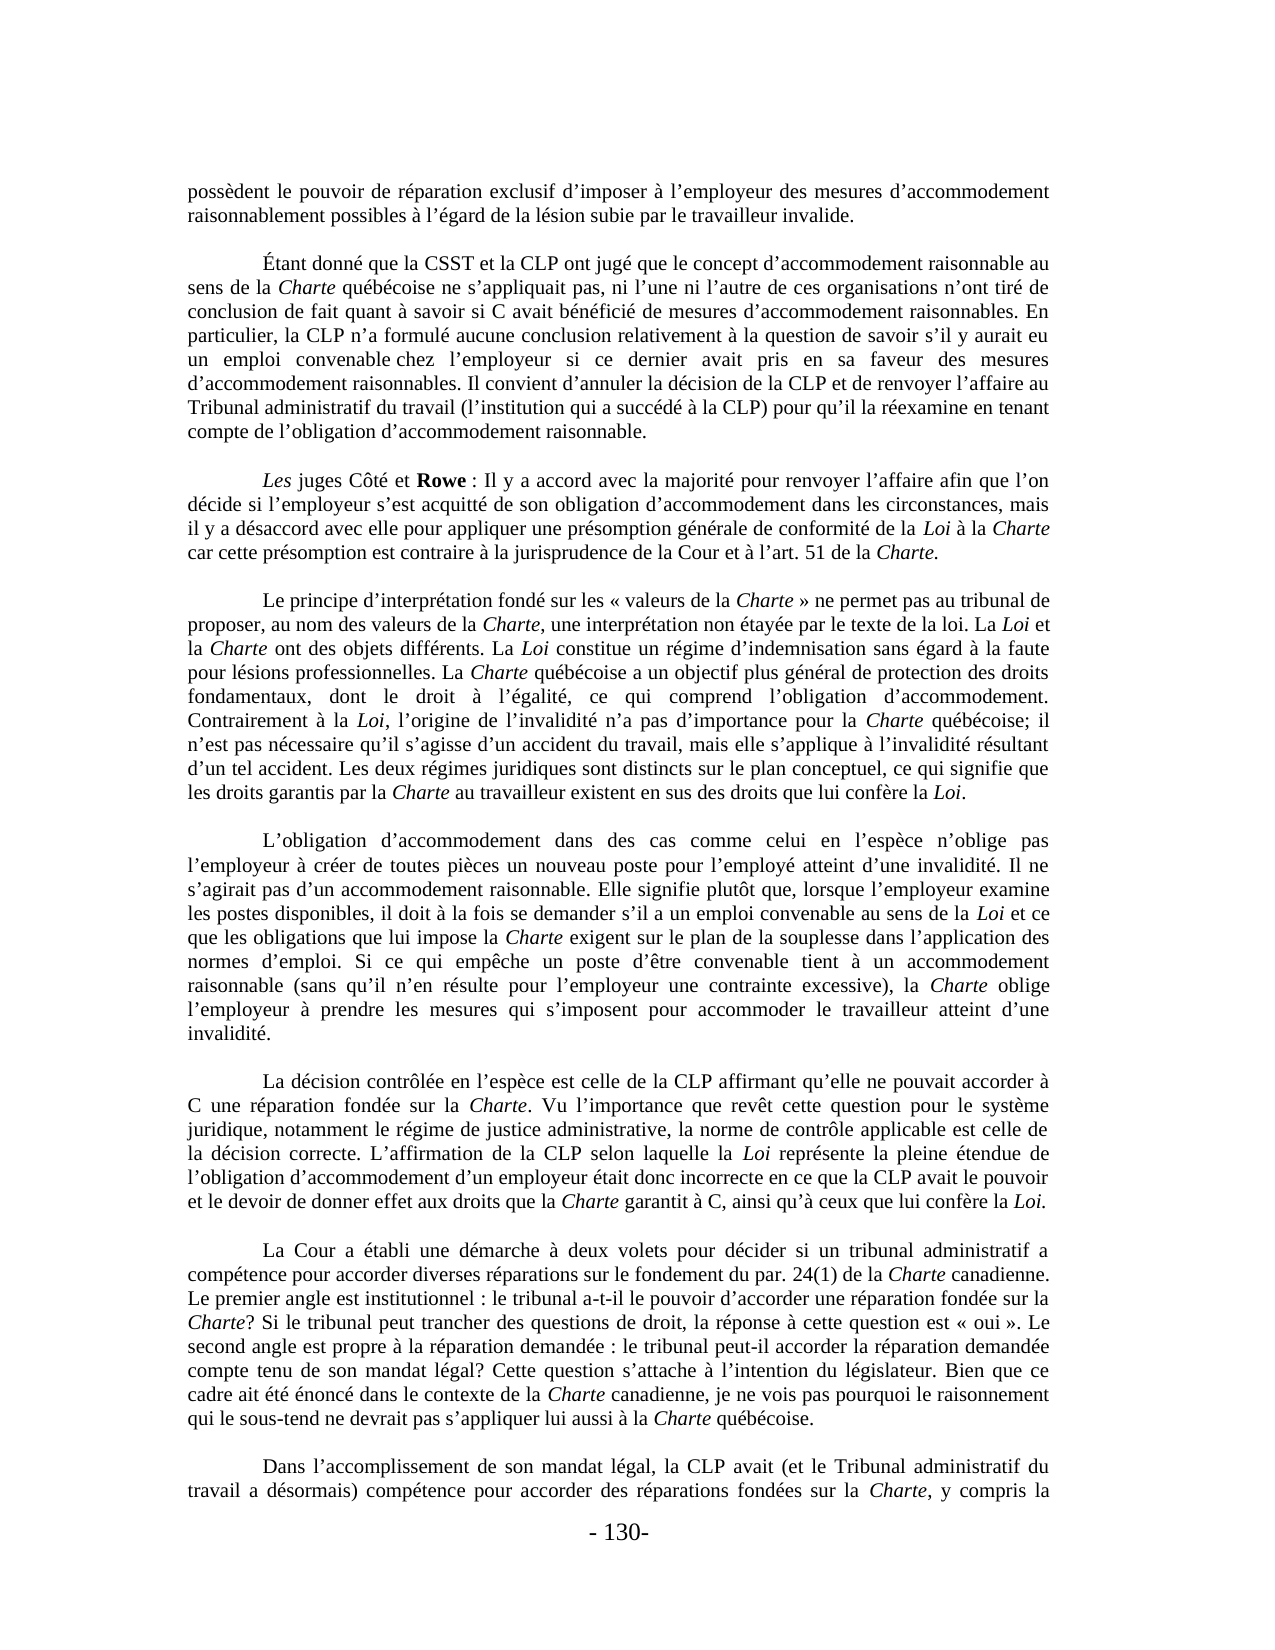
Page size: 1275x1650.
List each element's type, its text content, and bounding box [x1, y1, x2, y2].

text Étant donné que la CSST et la CLP ont jugé que le concept d’accommodement raisonnable au sens de la Charte québécoise ne s’appliquait pas, ni l’une ni l’autre de ces organisations n’ont tiré de conclusion de fait quant à savoir si C avait bénéficié de mesures d’accommodement raisonnables. En particulier, la CLP n’a formulé aucune conclusion relativement à la question de savoir s’il y aurait eu un emploi convenable chez l’employeur si ce dernier avait pris en sa faveur des mesures d’accommodement raisonnables. Il convient d’annuler la décision de la CLP et de renvoyer l’affaire au Tribunal administratif du travail (l’institution qui a succédé à la CLP) pour qu’il la réexamine en tenant compte de l’obligation d’accommodement raisonnable. [187, 251, 1050, 443]
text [187, 179, 1050, 227]
text Le principe d’interprétation fondé sur les « valeurs de la Charte » ne permet pas au tribunal de proposer, au nom des valeurs de la Charte, une interprétation non étayée par le texte de la loi. La Loi et la Charte ont des objets différents. La Loi constitue un régime d’indemnisation sans égard à la faute pour lésions professionnelles. La Charte québécoise a un objectif plus général de protection des droits fondamentaux, dont le droit à l’égalité, ce qui comprend l’obligation d’accommodement. Contrairement à la Loi, l’origine de l’invalidité n’a pas d’importance pour la Charte québécoise; il n’est pas nécessaire qu’il s’agisse d’un accident du travail, mais elle s’applique à l’invalidité résultant d’un tel accident. Les deux régimes juridiques sont distincts sur le plan conceptuel, ce qui signifie que les droits garantis par la Charte au travailleur existent en sus des droits que lui confère la Loi. [187, 588, 1050, 804]
text La décision contrôlée en l’espèce est celle de la CLP affirmant qu’elle ne pouvait accorder à C une réparation fondée sur la Charte. Vu l’importance que revêt cette question pour le système juridique, notamment le régime de justice administrative, la norme de contrôle applicable est celle de la décision correcte. L’affirmation de la CLP selon laquelle la Loi représente la pleine étendue de l’obligation d’accommodement d’un employeur était donc incorrecte en ce que la CLP avait le pouvoir et le devoir de donner effet aux droits que la Charte garantit à C, ainsi qu’à ceux que lui confère la Loi. [187, 1069, 1050, 1213]
text L’obligation d’accommodement dans des cas comme celui en l’espèce n’oblige pas l’employeur à créer de toutes pièces un nouveau poste pour l’employé atteint d’une invalidité. Il ne s’agirait pas d’un accommodement raisonnable. Elle signifie plutôt que, lorsque l’employeur examine les postes disponibles, il doit à la fois se demander s’il a un emploi convenable au sens de la Loi et ce que les obligations que lui impose la Charte exigent sur le plan de la souplesse dans l’application des normes d’emploi. Si ce qui empêche un poste d’être convenable tient à un accommodement raisonnable (sans qu’il n’en résulte pour l’employeur une contrainte excessive), la Charte oblige l’employeur à prendre les mesures qui s’imposent pour accommoder le travailleur atteint d’une invalidité. [187, 828, 1050, 1045]
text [187, 1454, 1050, 1502]
text Les juges Côté et Rowe : Il y a accord avec la majorité pour renvoyer l’affaire afin que l’on décide si l’employeur s’est acquitté de son obligation d’accommodement dans les circonstances, mais il y a désaccord avec elle pour appliquer une présomption générale de conformité de la Loi à la Charte car cette présomption est contraire à la jurisprudence de la Cour et à l’art. 51 de la Charte. [187, 467, 1050, 564]
text La Cour a établi une démarche à deux volets pour décider si un tribunal administratif a compétence pour accorder diverses réparations sur le fondement du par. 24(1) de la Charte canadienne. Le premier angle est institutionnel : le tribunal a-t-il le pouvoir d’accorder une réparation fondée sur la Charte? Si le tribunal peut trancher des questions de droit, la réponse à cette question est « oui ». Le second angle est propre à la réparation demandée : le tribunal peut-il accorder la réparation demandée compte tenu de son mandat légal? Cette question s’attache à l’intention du législateur. Bien que ce cadre ait été énoncé dans le contexte de la Charte canadienne, je ne vois pas pourquoi le raisonnement qui le sous-tend ne devrait pas s’appliquer lui aussi à la Charte québécoise. [187, 1237, 1050, 1430]
